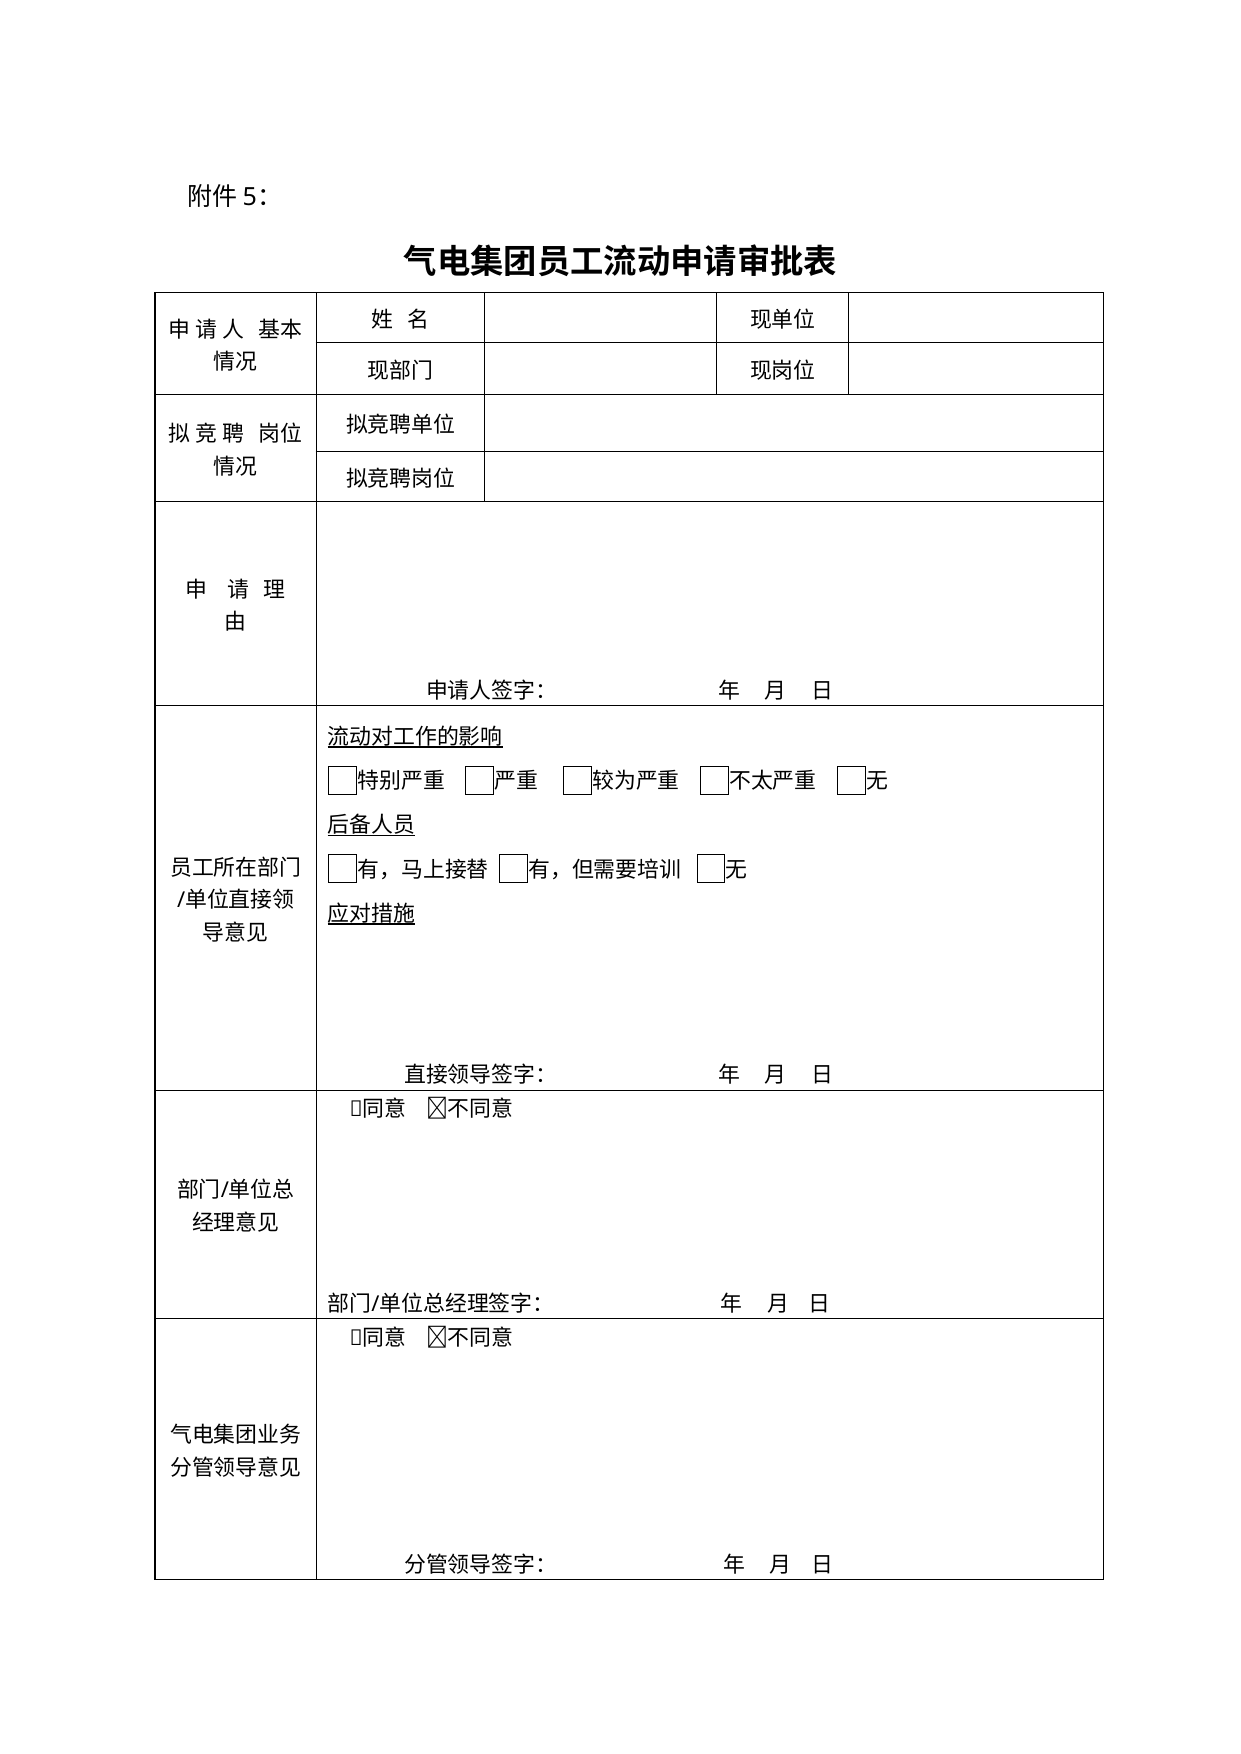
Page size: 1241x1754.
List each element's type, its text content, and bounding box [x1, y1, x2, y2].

table_cell [849, 343, 1103, 394]
table_cell 拟竞聘岗位 [317, 452, 484, 501]
table_header 现单位 [717, 293, 848, 342]
table_cell 部门/单位总经理意见 [156, 1091, 316, 1318]
table_cell [485, 343, 716, 394]
text 附件5： [187, 162, 1053, 227]
table_header 申 请 人 基本情况 [156, 293, 316, 394]
table_cell 申请人签字： 年 月 日 [317, 502, 1103, 705]
table_cell 现部门 [317, 343, 484, 394]
table_cell 同意 不同意 部门/单位总经理签字： 年 月 日 [317, 1091, 1103, 1318]
table_cell [485, 452, 1103, 501]
table_cell 现岗位 [717, 343, 848, 394]
table_cell 气电集团业务分管领导意见 [156, 1319, 316, 1579]
table_cell 申 请 理 由 [156, 502, 316, 705]
table_header [849, 293, 1103, 342]
table_header 姓 名 [317, 293, 484, 342]
text 气电集团员工流动申请审批表 [187, 227, 1053, 292]
table_cell 同意 不同意 分管领导签字： 年 月 日 [317, 1319, 1103, 1579]
table_cell 员工所在部门/单位直接领导意见 [156, 706, 316, 1089]
table_cell 流动对工作的影响 特别严重 严重 较为严重 不太严重 无 后备人员 有，马上接替 有，但需要培训 无 应对措施 直接领导签字： 年 月 日 [317, 706, 1103, 1089]
table_cell 拟 竞 聘 岗位情况 [156, 395, 316, 501]
table_cell 拟竞聘单位 [317, 395, 484, 451]
table_cell [485, 395, 1103, 451]
table_header [485, 293, 716, 342]
